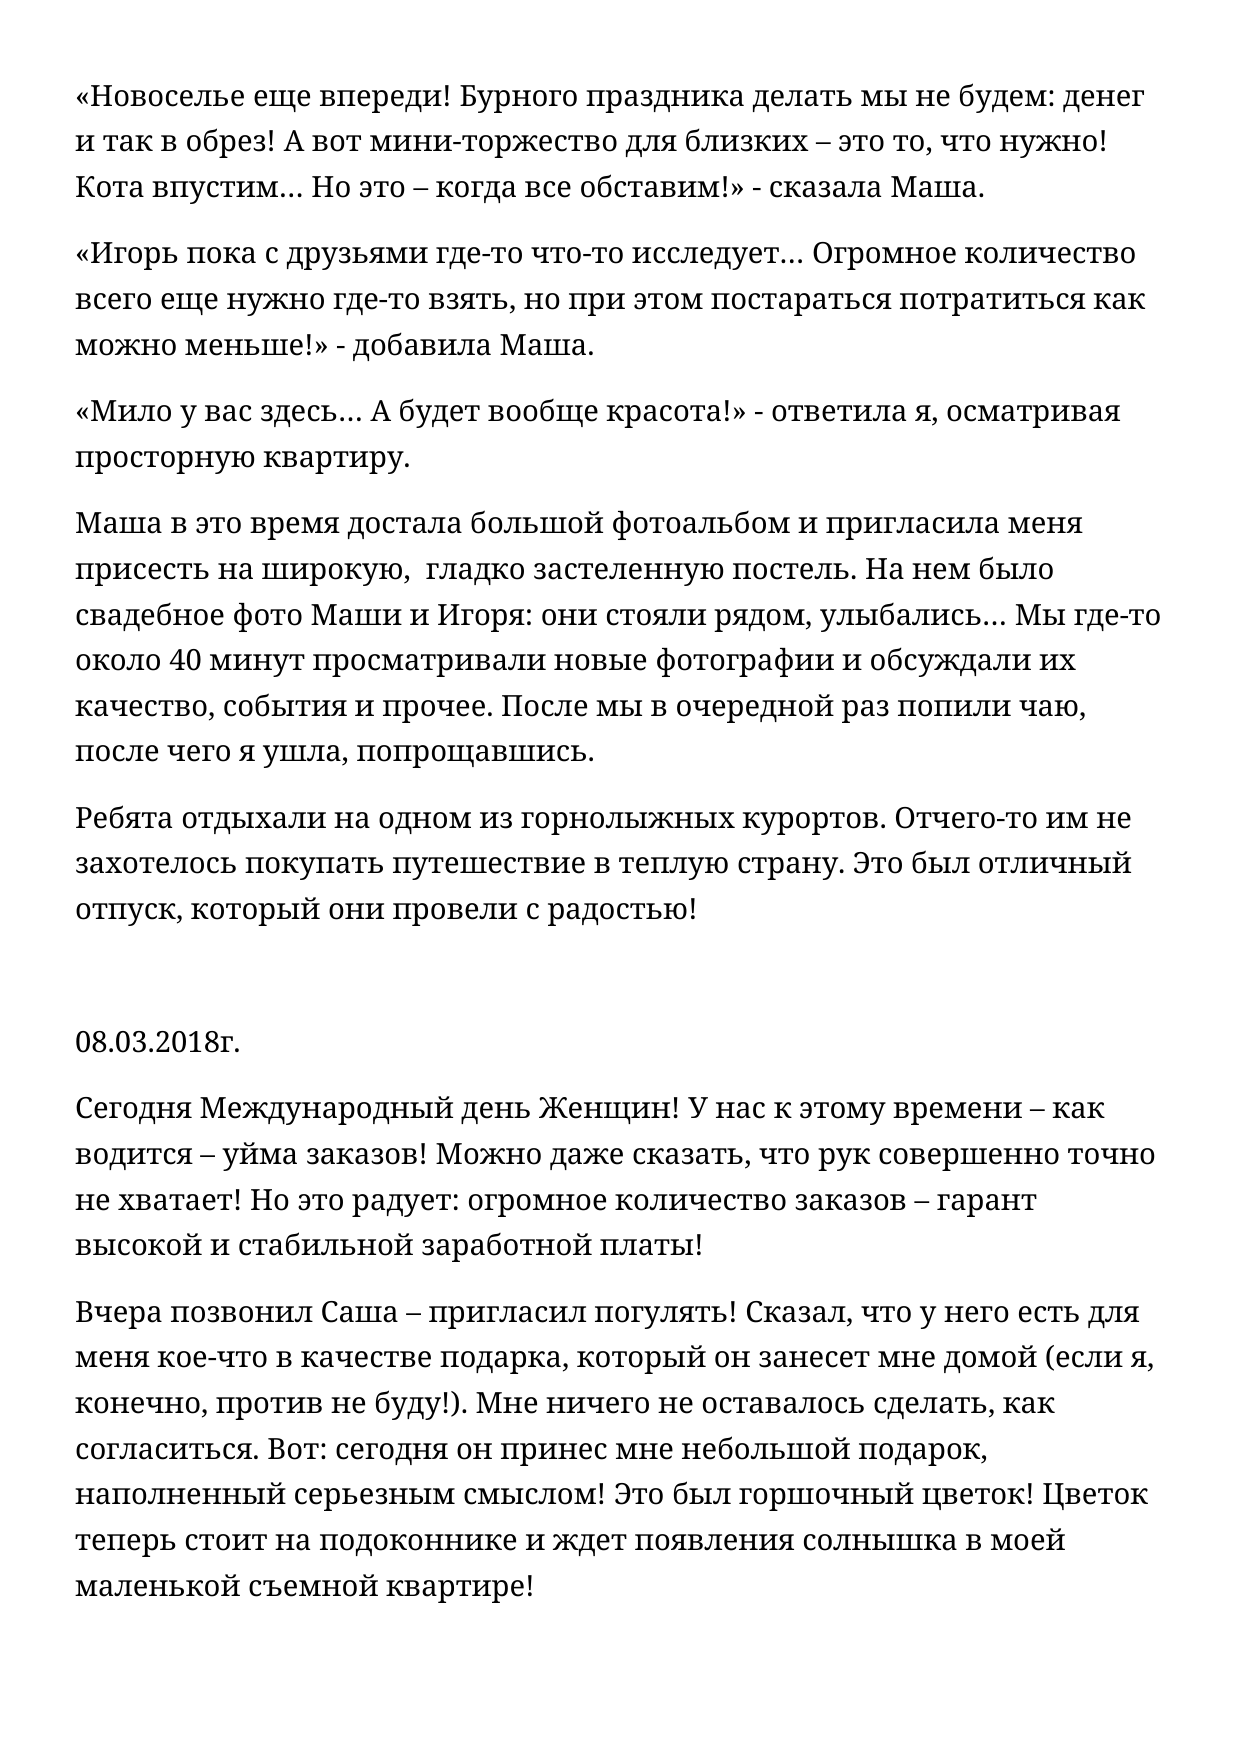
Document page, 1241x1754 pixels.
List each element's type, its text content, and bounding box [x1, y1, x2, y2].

text Ребята отдыхали на одном из горнолыжных курортов. Отчего-то им не захотелось покупать путешествие в теплую страну. Это был отличный отпуск, который они провели с радостью! [75, 797, 1165, 928]
text «Мило у вас здесь… А будет вообще красота!» - ответила я, осматривая просторную квартиру. [75, 390, 1165, 476]
text 08.03.2018г. [75, 1021, 1165, 1061]
text «Игорь пока с друзьями где-то что-то исследует… Огромное количество всего еще нужно где-то взять, но при этом постараться потратиться как можно меньше!» - добавила Маша. [75, 233, 1165, 364]
text «Новоселье еще впереди! Бурного праздника делать мы не будем: денег и так в обрез! А вот мини-торжество для близких – это то, что нужно! Кота впустим… Но это – когда все обставим!» - сказала Маша. [75, 75, 1165, 206]
text Вчера позвонил Саша – пригласил погулять! Сказал, что у него есть для меня кое-что в качестве подарка, который он занесет мне домой (если я, конечно, против не буду!). Мне ничего не оставалось сделать, как согласиться. Вот: сегодня он принес мне небольшой подарок, наполненный серьезным смыслом! Это был горшочный цветок! Цветок теперь стоит на подоконнике и ждет появления солнышка в моей маленькой съемной квартире! [75, 1291, 1165, 1604]
text Сегодня Международный день Женщин! У нас к этому времени – как водится – уйма заказов! Можно даже сказать, что рук совершенно точно не хватает! Но это радует: огромное количество заказов – гарант высокой и стабильной заработной платы! [75, 1088, 1165, 1264]
text Маша в это время достала большой фотоальбом и пригласила меня присесть на широкую, гладко застеленную постель. На нем было свадебное фото Маши и Игоря: они стояли рядом, улыбались… Мы где-то около 40 минут просматривали новые фотографии и обсуждали их качество, события и прочее. После мы в очередной раз попили чаю, после чего я ушла, попрощавшись. [75, 502, 1165, 770]
